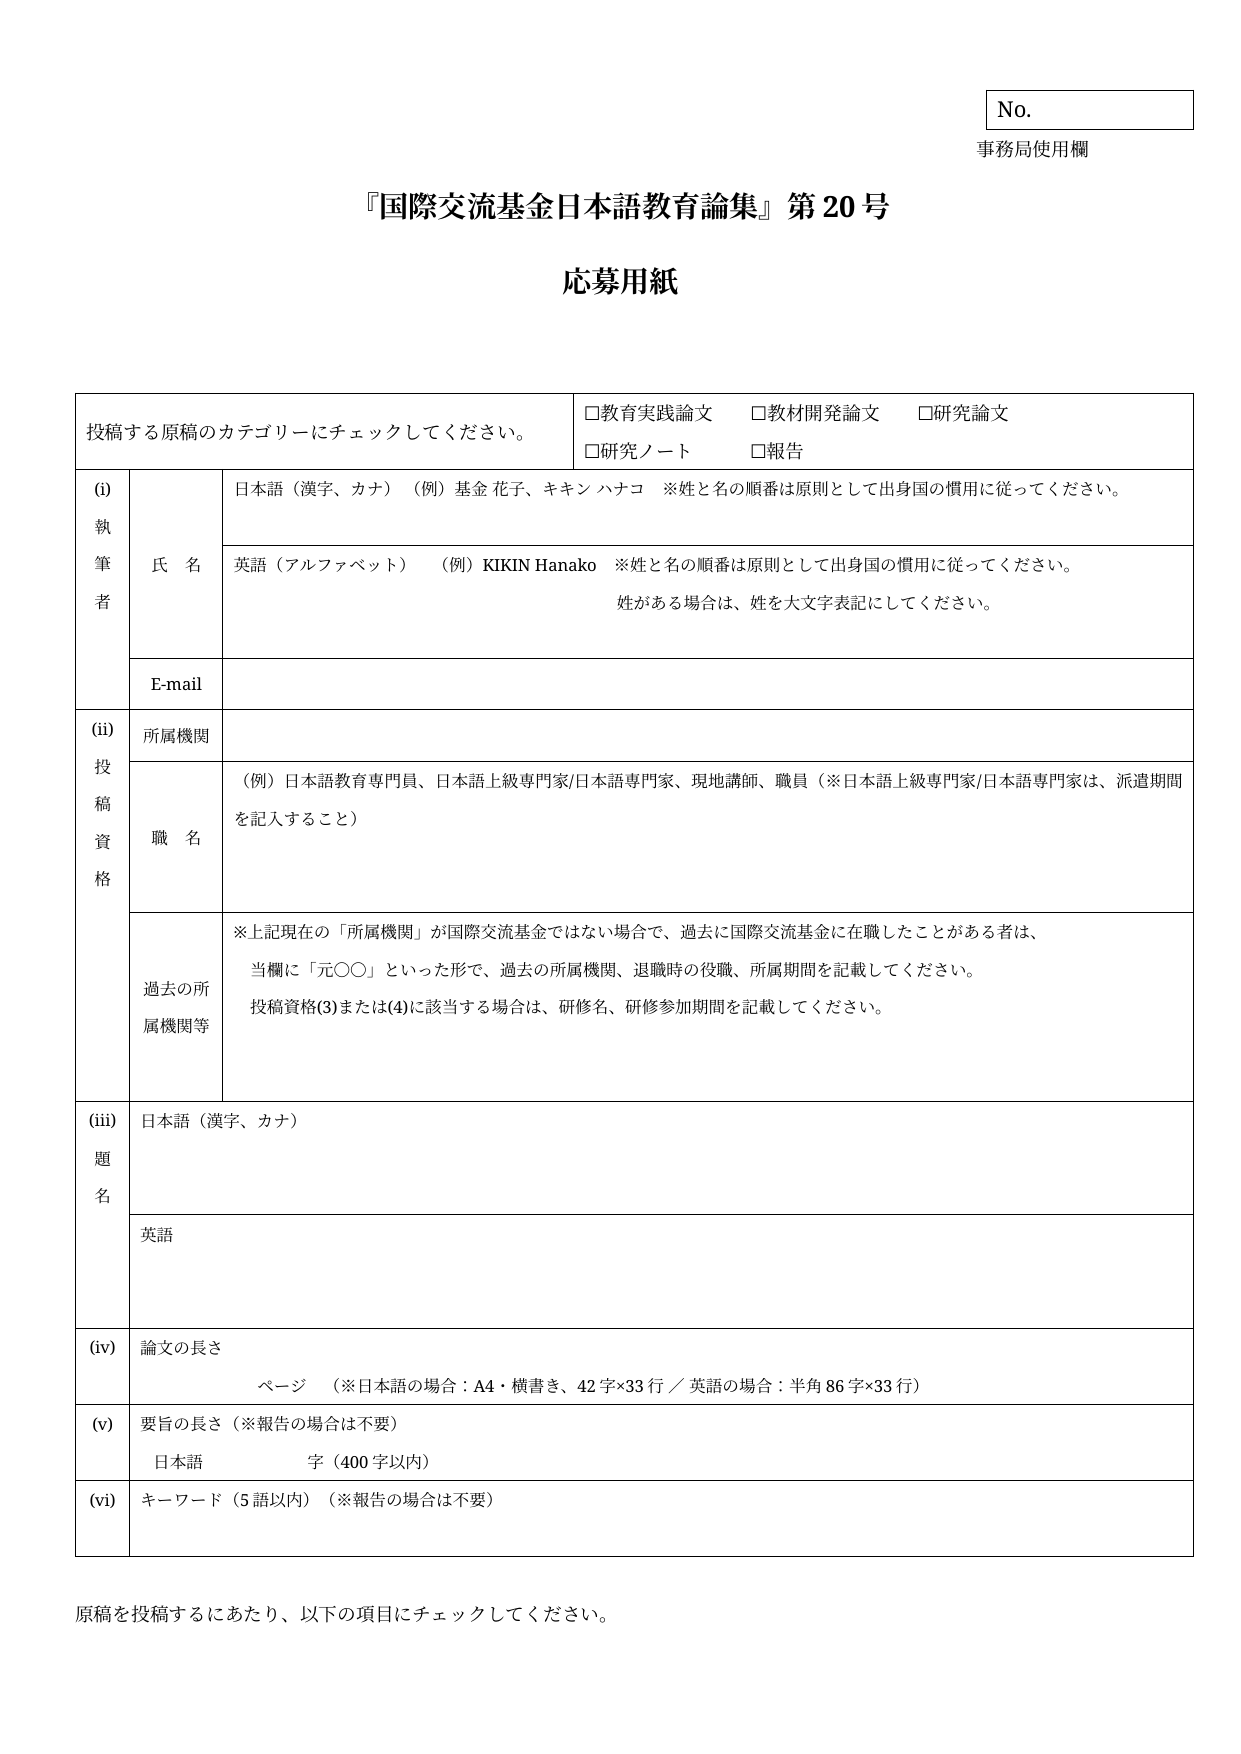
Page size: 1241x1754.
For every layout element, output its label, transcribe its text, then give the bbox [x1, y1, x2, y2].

table_cell 英語 [130, 1215, 1193, 1328]
table_cell 職 名 [130, 762, 222, 912]
table_cell (ⅴ) [76, 1405, 129, 1480]
table_cell [223, 710, 1193, 761]
text 事務局使用欄 [75, 130, 1165, 168]
table_cell (ⅱ) 投 稿 資 格 [76, 710, 129, 1101]
table_cell E-mail [130, 659, 222, 709]
table_cell 過去の所属機関等 [130, 913, 222, 1101]
text 原稿を投稿するにあたり、以下の項目にチェックしてください。 [75, 1594, 1165, 1632]
table_cell 所属機関 [130, 710, 222, 761]
table_header No. [987, 91, 1193, 129]
table_cell キーワード（5語以内）（※報告の場合は不要） [130, 1481, 1193, 1556]
table_cell (ⅳ) [76, 1329, 129, 1404]
table_cell [223, 659, 1193, 709]
table_header 教育実践論文 教材開発論文 研究論文 研究ノート 報告 [574, 394, 1193, 469]
table_cell （例）日本語教育専門員、日本語上級専門家/日本語専門家、現地講師、職員（※日本語上級専門家/日本語専門家は、派遣期間を記入すること） [223, 762, 1193, 912]
text 『国際交流基金日本語教育論集』第20号 [75, 168, 1165, 243]
table_cell 要旨の長さ（※報告の場合は不要） 日本語 字（400字以内） [130, 1405, 1193, 1480]
table_cell (ⅰ) 執 筆 者 [76, 470, 129, 709]
table_cell (ⅲ) 題 名 [76, 1102, 129, 1328]
table_cell 日本語（漢字、カナ） （例）基金 花子、キキン ハナコ ※姓と名の順番は原則として出身国の慣用に従ってください。 [223, 470, 1193, 545]
table_cell 英語（アルファベット） （例）KIKIN Hanako ※姓と名の順番は原則として出身国の慣用に従ってください。 姓がある場合は、姓を大文字表記にしてください。 [223, 546, 1193, 658]
text 応募用紙 [75, 243, 1165, 318]
table_cell ※上記現在の「所属機関」が国際交流基金ではない場合で、過去に国際交流基金に在職したことがある者は、 当欄に「元〇〇」といった形で、過去の所属機関、退職時の役職、所属期間を記載してください。 投稿資格(3)または(4)に該当する場合は、研修名、研修参加期間を記載してください。 [223, 913, 1193, 1101]
table_header 投稿する原稿のカテゴリーにチェックしてください。 [76, 394, 573, 469]
table_cell (ⅵ) [76, 1481, 129, 1556]
table_cell 氏 名 [130, 470, 222, 658]
table_cell 日本語（漢字、カナ） [130, 1102, 1193, 1214]
table_cell 論文の長さ ページ （※日本語の場合：A4・横書き、42字×33行 ／ 英語の場合：半角86字×33行） [130, 1329, 1193, 1404]
